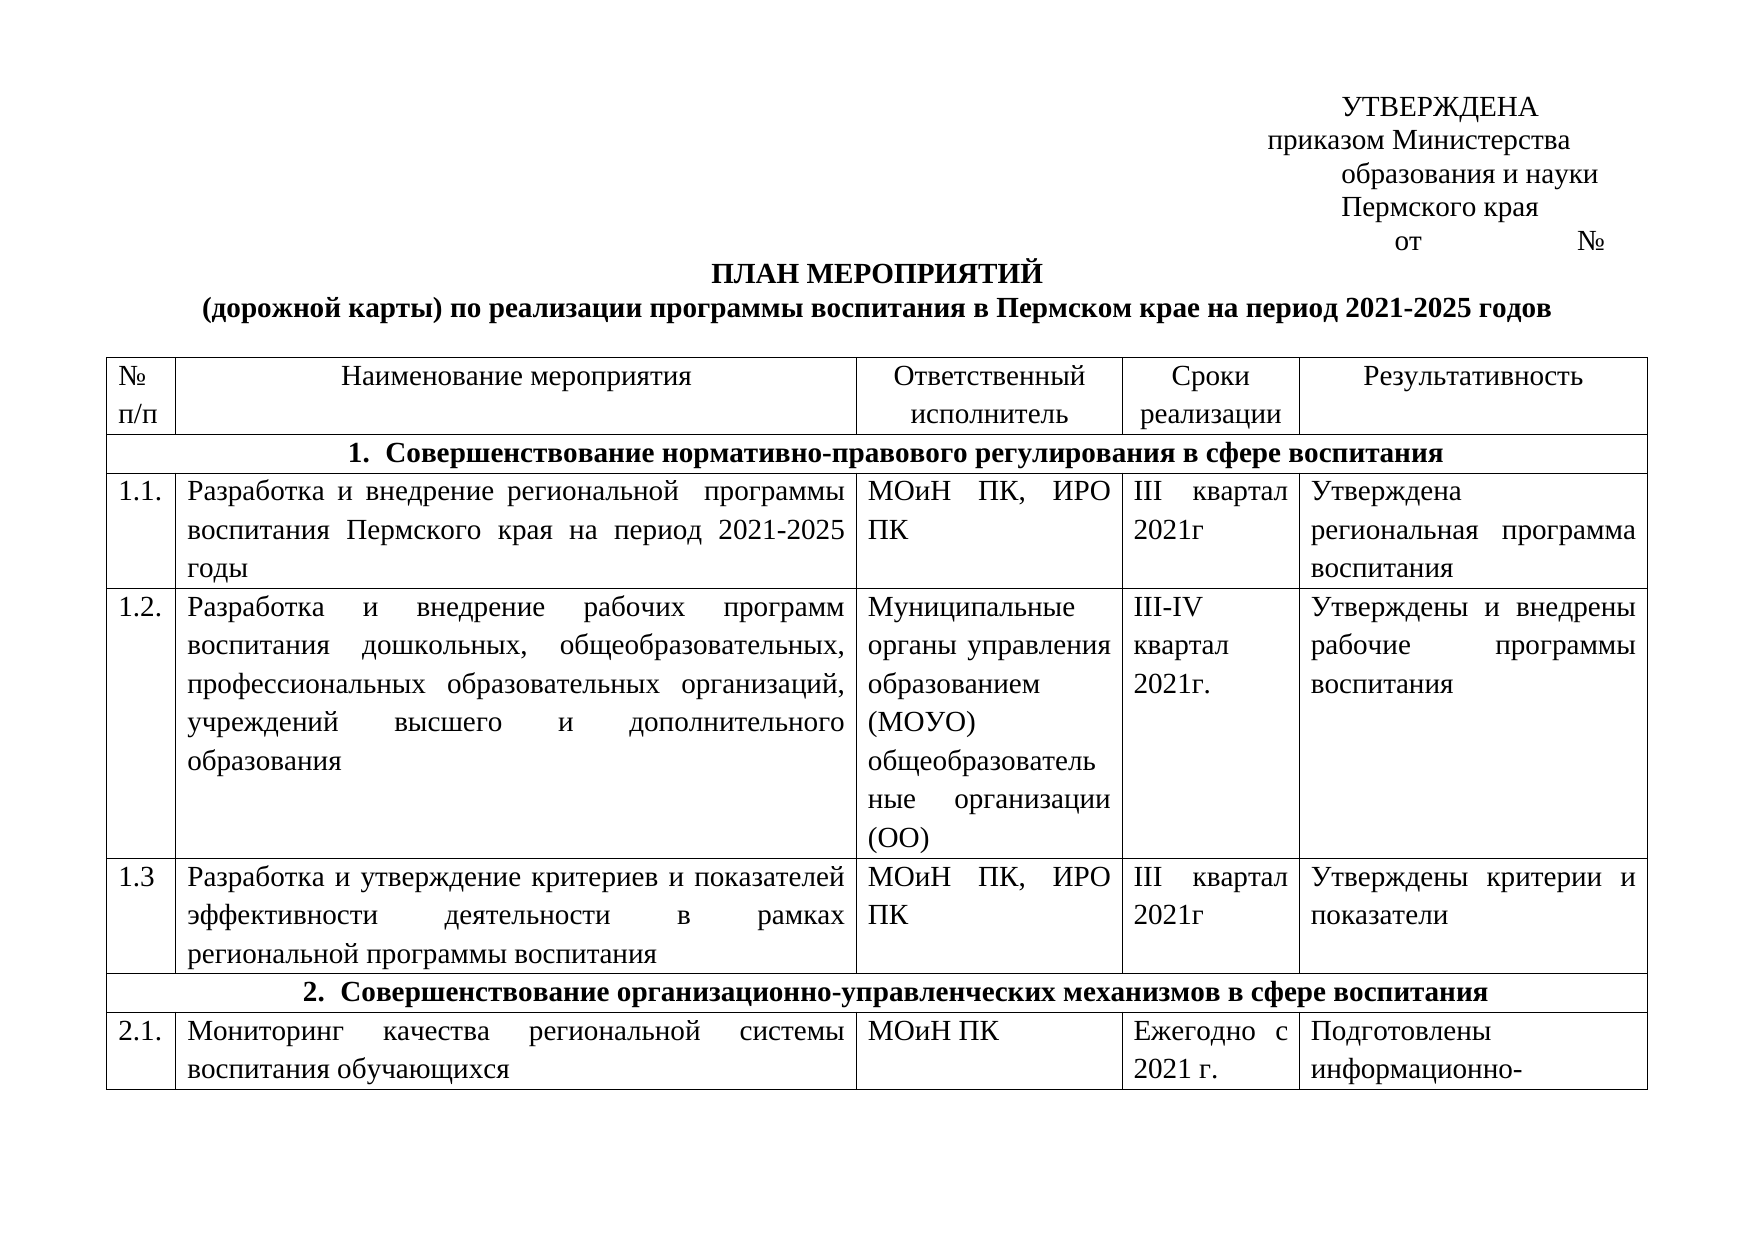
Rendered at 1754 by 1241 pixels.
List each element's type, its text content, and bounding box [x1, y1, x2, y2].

text от № [118, 223, 1636, 256]
table_cell Разработка и внедрение рабочих программ воспитания дошкольных, общеобразовательных, профессиональных образовательных организаций, учреждений высшего и дополнительного образования [176, 589, 856, 858]
table_cell Муниципальные органы управления образованием (МОУО) общеобразовательные организации (ОО) [857, 589, 1122, 858]
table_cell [176, 1013, 856, 1088]
text Пермского края [118, 189, 1636, 223]
table_cell МОиН ПК, ИРО ПК [857, 859, 1122, 973]
table_cell Разработка и утверждение критериев и показателей эффективности деятельности в рамках региональной программы воспитания [176, 859, 856, 973]
text приказом Министерства [118, 122, 1636, 156]
table_cell 1.3 [107, 859, 175, 973]
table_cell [1300, 1013, 1647, 1088]
table_cell III квартал 2021г [1123, 859, 1299, 973]
table_cell 1.2. [107, 589, 175, 858]
table_header Наименование мероприятия [176, 358, 856, 434]
table_cell III квартал 2021г [1123, 474, 1299, 588]
table_header Сроки реализации [1123, 358, 1299, 434]
table_header Результативность [1300, 358, 1647, 434]
text УТВЕРЖДЕНА [118, 89, 1636, 122]
text образования и науки [118, 156, 1636, 189]
text ПЛАН МЕРОПРИЯТИЙ [118, 256, 1636, 290]
table_cell Совершенствование нормативно-правового регулирования в сфере воспитания [107, 435, 1647, 472]
table_cell Утверждена региональная программа воспитания [1300, 474, 1647, 588]
table_cell Ежегодно с 2021 г. [1123, 1013, 1299, 1088]
table_cell МОиН ПК, ИРО ПК [857, 474, 1122, 588]
table_cell Утверждены критерии и показатели [1300, 859, 1647, 973]
table_cell Утверждены и внедрены рабочие программы воспитания [1300, 589, 1647, 858]
table_cell III-IV квартал 2021г. [1123, 589, 1299, 858]
table_cell 2.1. [107, 1013, 175, 1088]
text (дорожной карты) по реализации программы воспитания в Пермском крае на период 2021-2025 годов [118, 290, 1636, 323]
table_header № п/п [107, 358, 175, 434]
table_cell 1.1. [107, 474, 175, 588]
table_cell Разработка и внедрение региональной программы воспитания Пермского края на период 2021-2025 годы [176, 474, 856, 588]
table_header Ответственный исполнитель [857, 358, 1122, 434]
table_cell МОиН ПК [857, 1013, 1122, 1088]
table_cell Совершенствование организационно-управленческих механизмов в сфере воспитания [107, 974, 1647, 1012]
